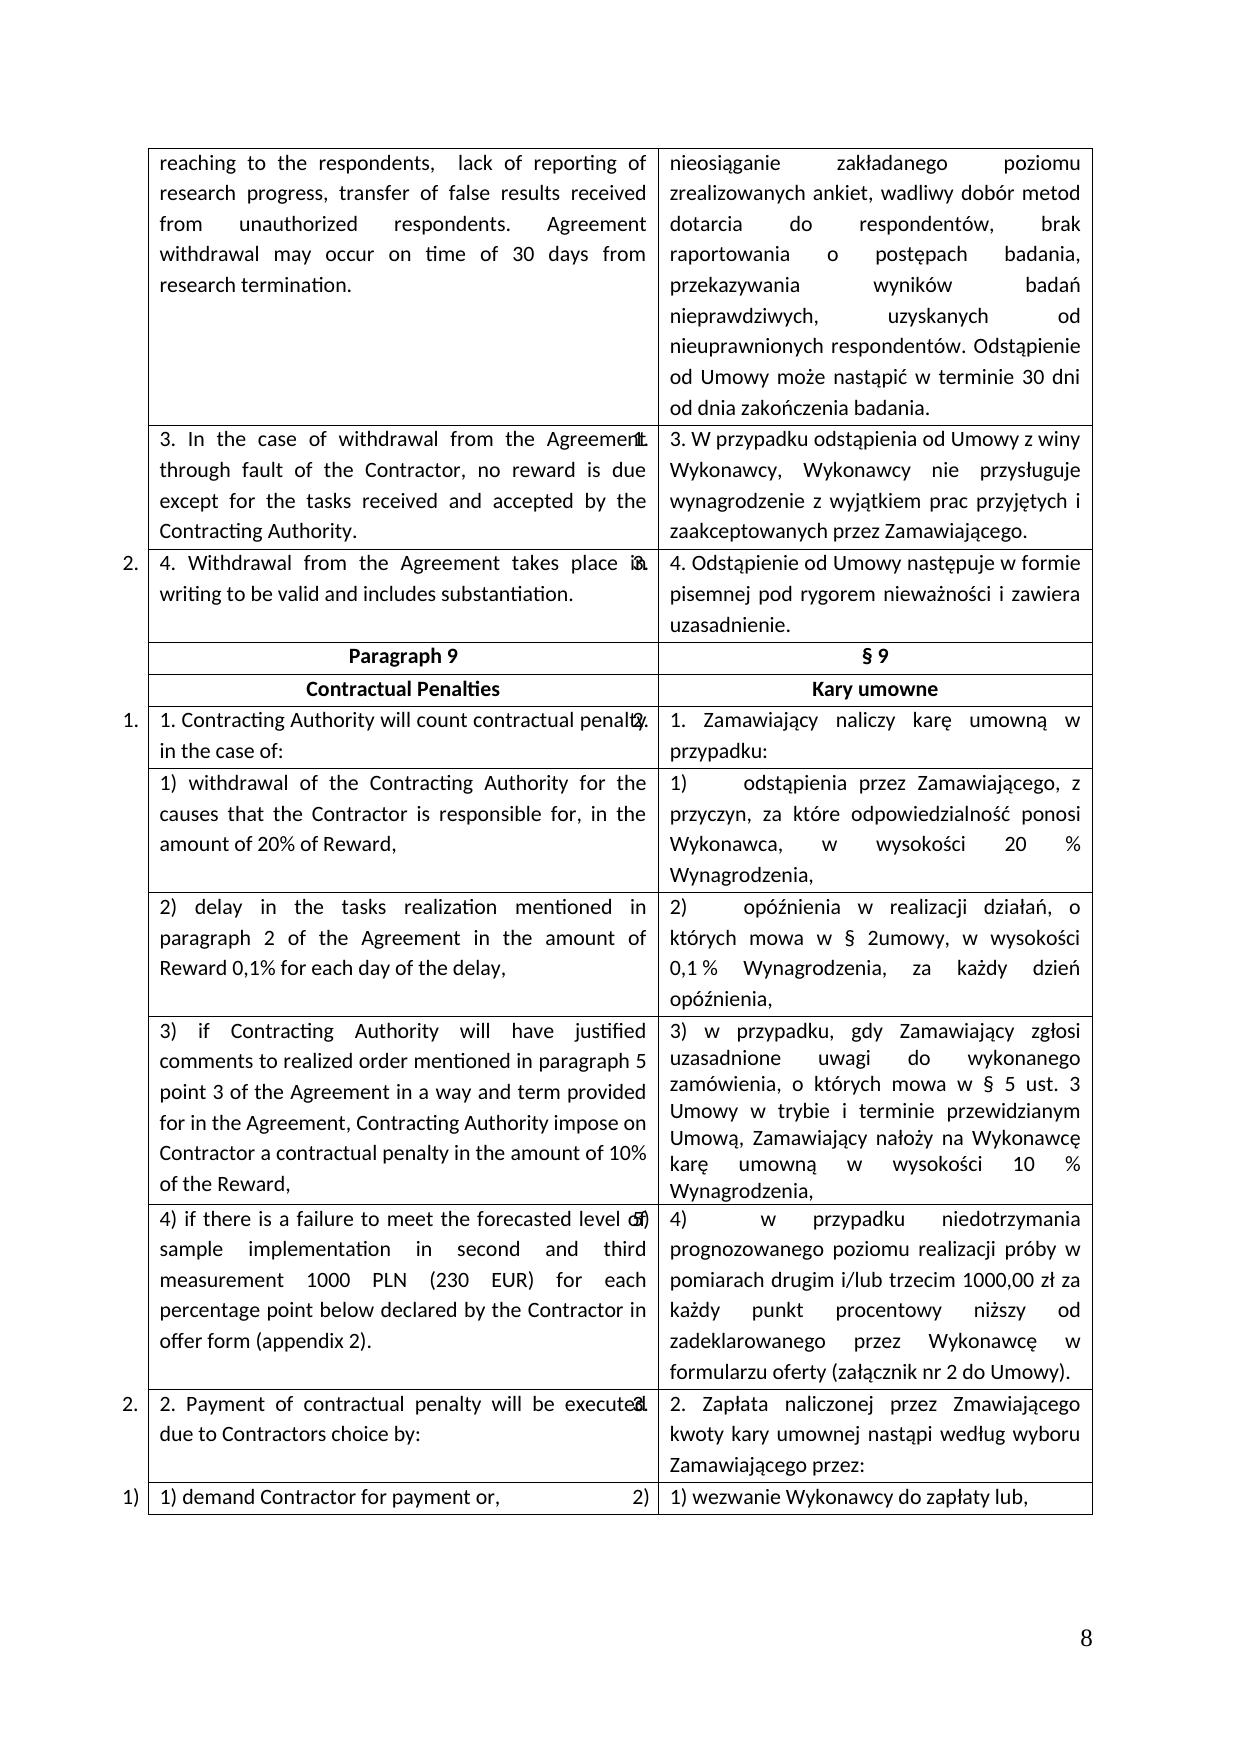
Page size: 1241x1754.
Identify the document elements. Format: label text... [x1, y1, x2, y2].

table_cell 1. Zamawiający naliczy karę umowną w przypadku: [659, 707, 1092, 768]
table_cell 2) delay in the tasks realization mentioned in paragraph 2 of the Agreement in the amount of Reward 0,1% for each day of the delay, [149, 893, 658, 1016]
table_cell 3. W przypadku odstąpienia od Umowy z winy Wykonawcy, Wykonawcy nie przysługuje wynagrodzenie z wyjątkiem prac przyjętych i zaakceptowanych przez Zamawiającego. [659, 426, 1092, 548]
table_cell 4. Withdrawal from the Agreement takes place in writing to be valid and includes substantiation. [149, 550, 658, 642]
table_cell 4. Odstąpienie od Umowy następuje w formie pisemnej pod rygorem nieważności i zawiera uzasadnienie. [659, 550, 1092, 642]
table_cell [149, 149, 658, 424]
table_cell Contractual Penalties [149, 675, 658, 706]
table_cell 4) w przypadku niedotrzymania prognozowanego poziomu realizacji próby w pomiarach drugim i/lub trzecim 1000,00 zł za każdy punkt procentowy niższy od zadeklarowanego przez Wykonawcę w formularzu oferty (załącznik nr 2 do Umowy). [659, 1205, 1092, 1389]
table_cell 2. Payment of contractual penalty will be executed due to Contractors choice by: [149, 1390, 658, 1482]
table_cell 4) if there is a failure to meet the forecasted level of sample implementation in second and third measurement 1000 PLN (230 EUR) for each percentage point below declared by the Contractor in offer form (appendix 2). [149, 1205, 658, 1389]
table_cell 2) opóźnienia w realizacji działań, o których mowa w § 2umowy, w wysokości 0,1 % Wynagrodzenia, za każdy dzień opóźnienia, [659, 893, 1092, 1016]
table_cell 1) wezwanie Wykonawcy do zapłaty lub, [659, 1483, 1092, 1514]
table_cell Paragraph 9 [149, 643, 658, 674]
table_cell 3. In the case of withdrawal from the Agreement through fault of the Contractor, no reward is due except for the tasks received and accepted by the Contracting Authority. [149, 426, 658, 548]
table_cell 1) demand Contractor for payment or, [149, 1483, 658, 1514]
table_cell § 9 [659, 643, 1092, 674]
table_cell 1) odstąpienia przez Zamawiającego, z przyczyn, za które odpowiedzialność ponosi Wykonawca, w wysokości 20 % Wynagrodzenia, [659, 769, 1092, 892]
table_cell 1. Contracting Authority will count contractual penalty in the case of: [149, 707, 658, 768]
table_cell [659, 149, 1092, 424]
table_cell 1) withdrawal of the Contracting Authority for the causes that the Contractor is responsible for, in the amount of 20% of Reward, [149, 769, 658, 892]
table_cell Kary umowne [659, 675, 1092, 706]
table_cell 2. Zapłata naliczonej przez Zmawiającego kwoty kary umownej nastąpi według wyboru Zamawiającego przez: [659, 1390, 1092, 1482]
table_cell 3) if Contracting Authority will have justified comments to realized order mentioned in paragraph 5 point 3 of the Agreement in a way and term provided for in the Agreement, Contracting Authority impose on Contractor a contractual penalty in the amount of 10% of the Reward, [149, 1017, 658, 1204]
table_cell 3) w przypadku, gdy Zamawiający zgłosi uzasadnione uwagi do wykonanego zamówienia, o których mowa w § 5 ust. 3 Umowy w trybie i terminie przewidzianym Umową, Zamawiający nałoży na Wykonawcę karę umowną w wysokości 10 % Wynagrodzenia, [659, 1017, 1092, 1204]
